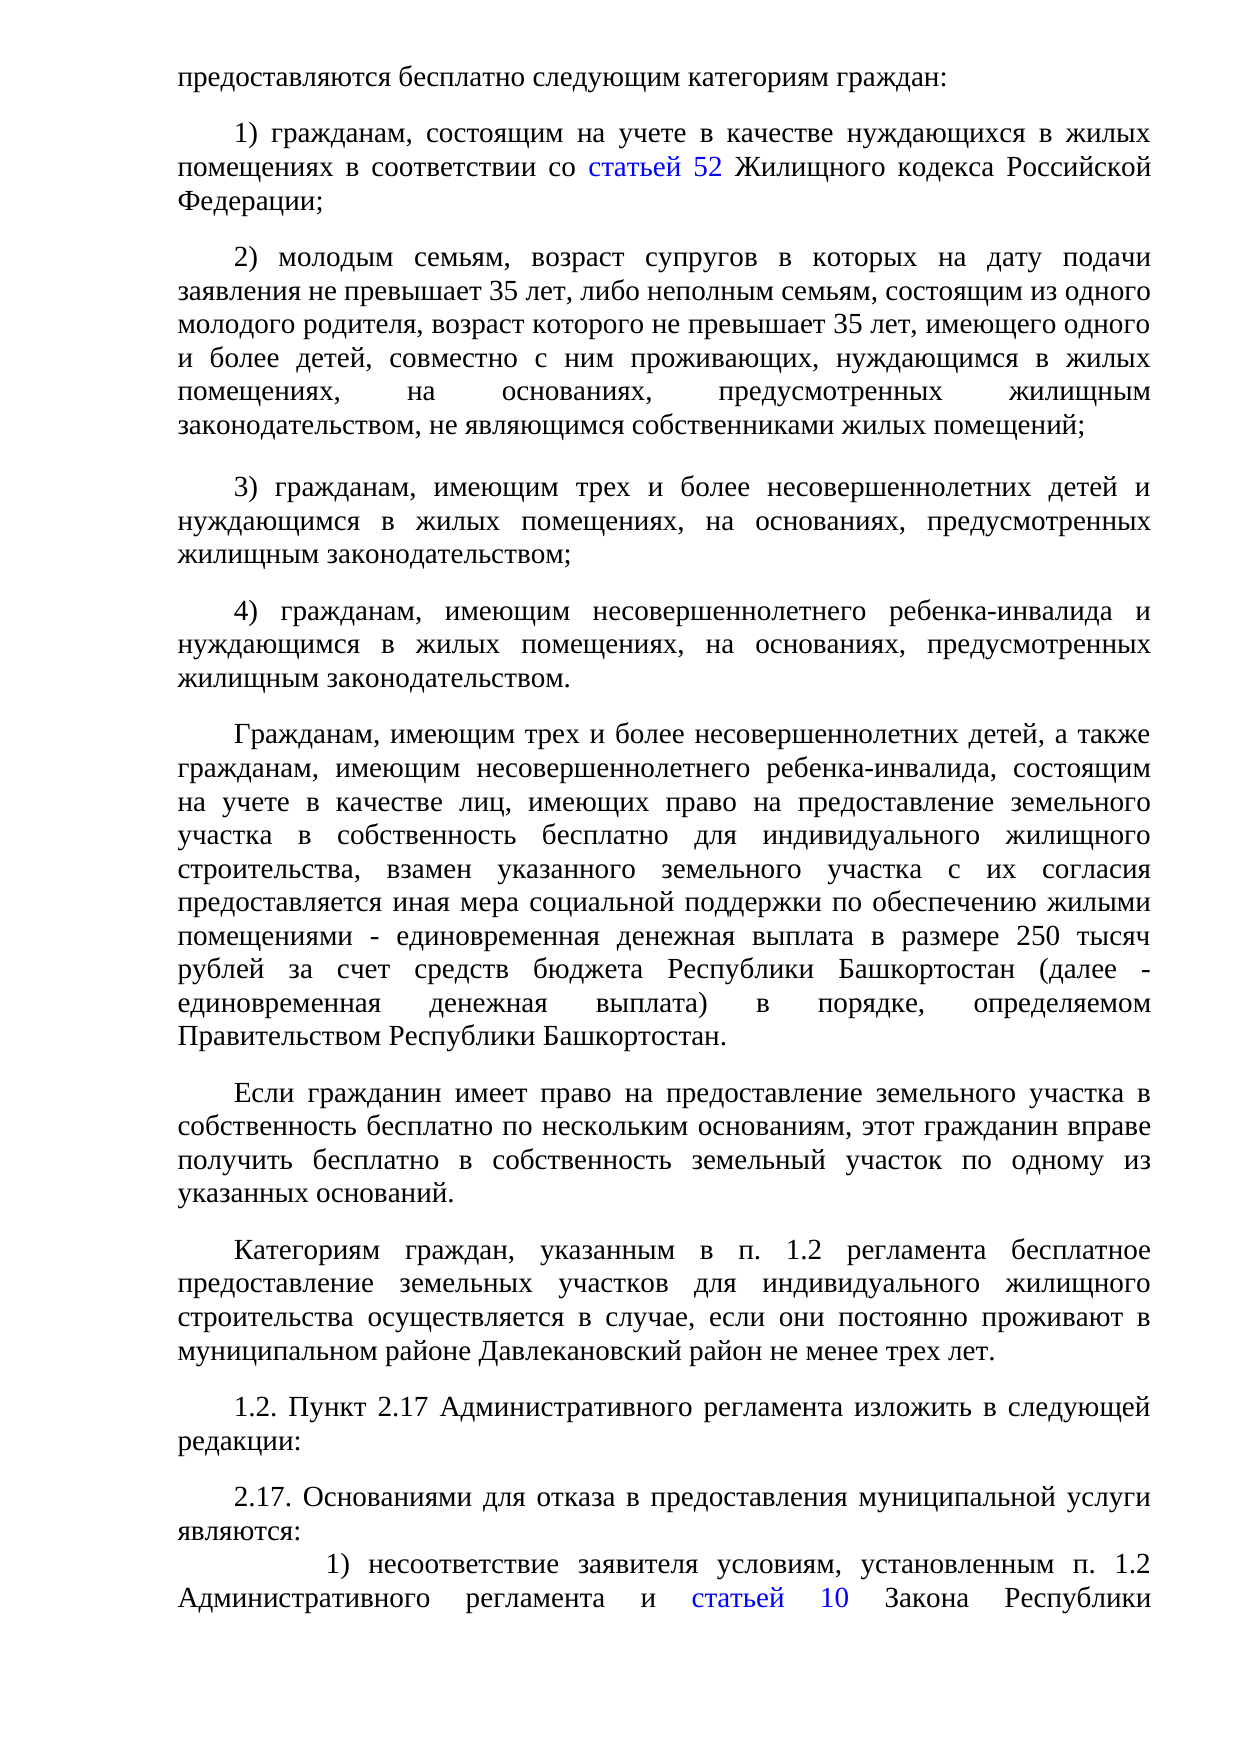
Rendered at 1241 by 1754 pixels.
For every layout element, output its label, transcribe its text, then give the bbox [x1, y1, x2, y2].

text 2.17. Основаниями для отказа в предоставления муниципальной услуги являются: [177, 1479, 1152, 1546]
text 1.2. Пункт 2.17 Административного регламента изложить в следующей редакции: [177, 1389, 1152, 1456]
text 2) молодым семьям, возраст супругов в которых на дату подачи заявления не превышает 35 лет, либо неполным семьям, состоящим из одного молодого родителя, возраст которого не превышает 35 лет, имеющего одного и более детей, совместно с ним проживающих, нуждающимся в жилых помещениях, на основаниях, предусмотренных жилищным законодательством, не являющимся собственниками жилых помещений; [177, 239, 1152, 440]
text Если гражданин имеет право на предоставление земельного участка в собственность бесплатно по нескольким основаниям, этот гражданин вправе получить бесплатно в собственность земельный участок по одному из указанных оснований. [177, 1075, 1152, 1209]
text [177, 1546, 1152, 1613]
text 4) гражданам, имеющим несовершеннолетнего ребенка-инвалида и нуждающимся в жилых помещениях, на основаниях, предусмотренных жилищным законодательством. [177, 593, 1152, 694]
text Категориям граждан, указанным в п. 1.2 регламента бесплатное предоставление земельных участков для индивидуального жилищного строительства осуществляется в случае, если они постоянно проживают в муниципальном районе Давлекановский район не менее трех лет. [177, 1232, 1152, 1366]
text 1) гражданам, состоящим на учете в качестве нуждающихся в жилых помещениях в соответствии со статьей 52 Жилищного кодекса Российской Федерации; [177, 116, 1152, 216]
text 3) гражданам, имеющим трех и более несовершеннолетних детей и нуждающимся в жилых помещениях, на основаниях, предусмотренных жилищным законодательством; [177, 469, 1152, 570]
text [177, 59, 1152, 93]
text Гражданам, имеющим трех и более несовершеннолетних детей, а также гражданам, имеющим несовершеннолетнего ребенка-инвалида, состоящим на учете в качестве лиц, имеющих право на предоставление земельного участка в собственность бесплатно для индивидуального жилищного строительства, взамен указанного земельного участка с их согласия предоставляется иная мера социальной поддержки по обеспечению жилыми помещениями - единовременная денежная выплата в размере 250 тысяч рублей за счет средств бюджета Республики Башкортостан (далее - единовременная денежная выплата) в порядке, определяемом Правительством Республики Башкортостан. [177, 717, 1152, 1052]
